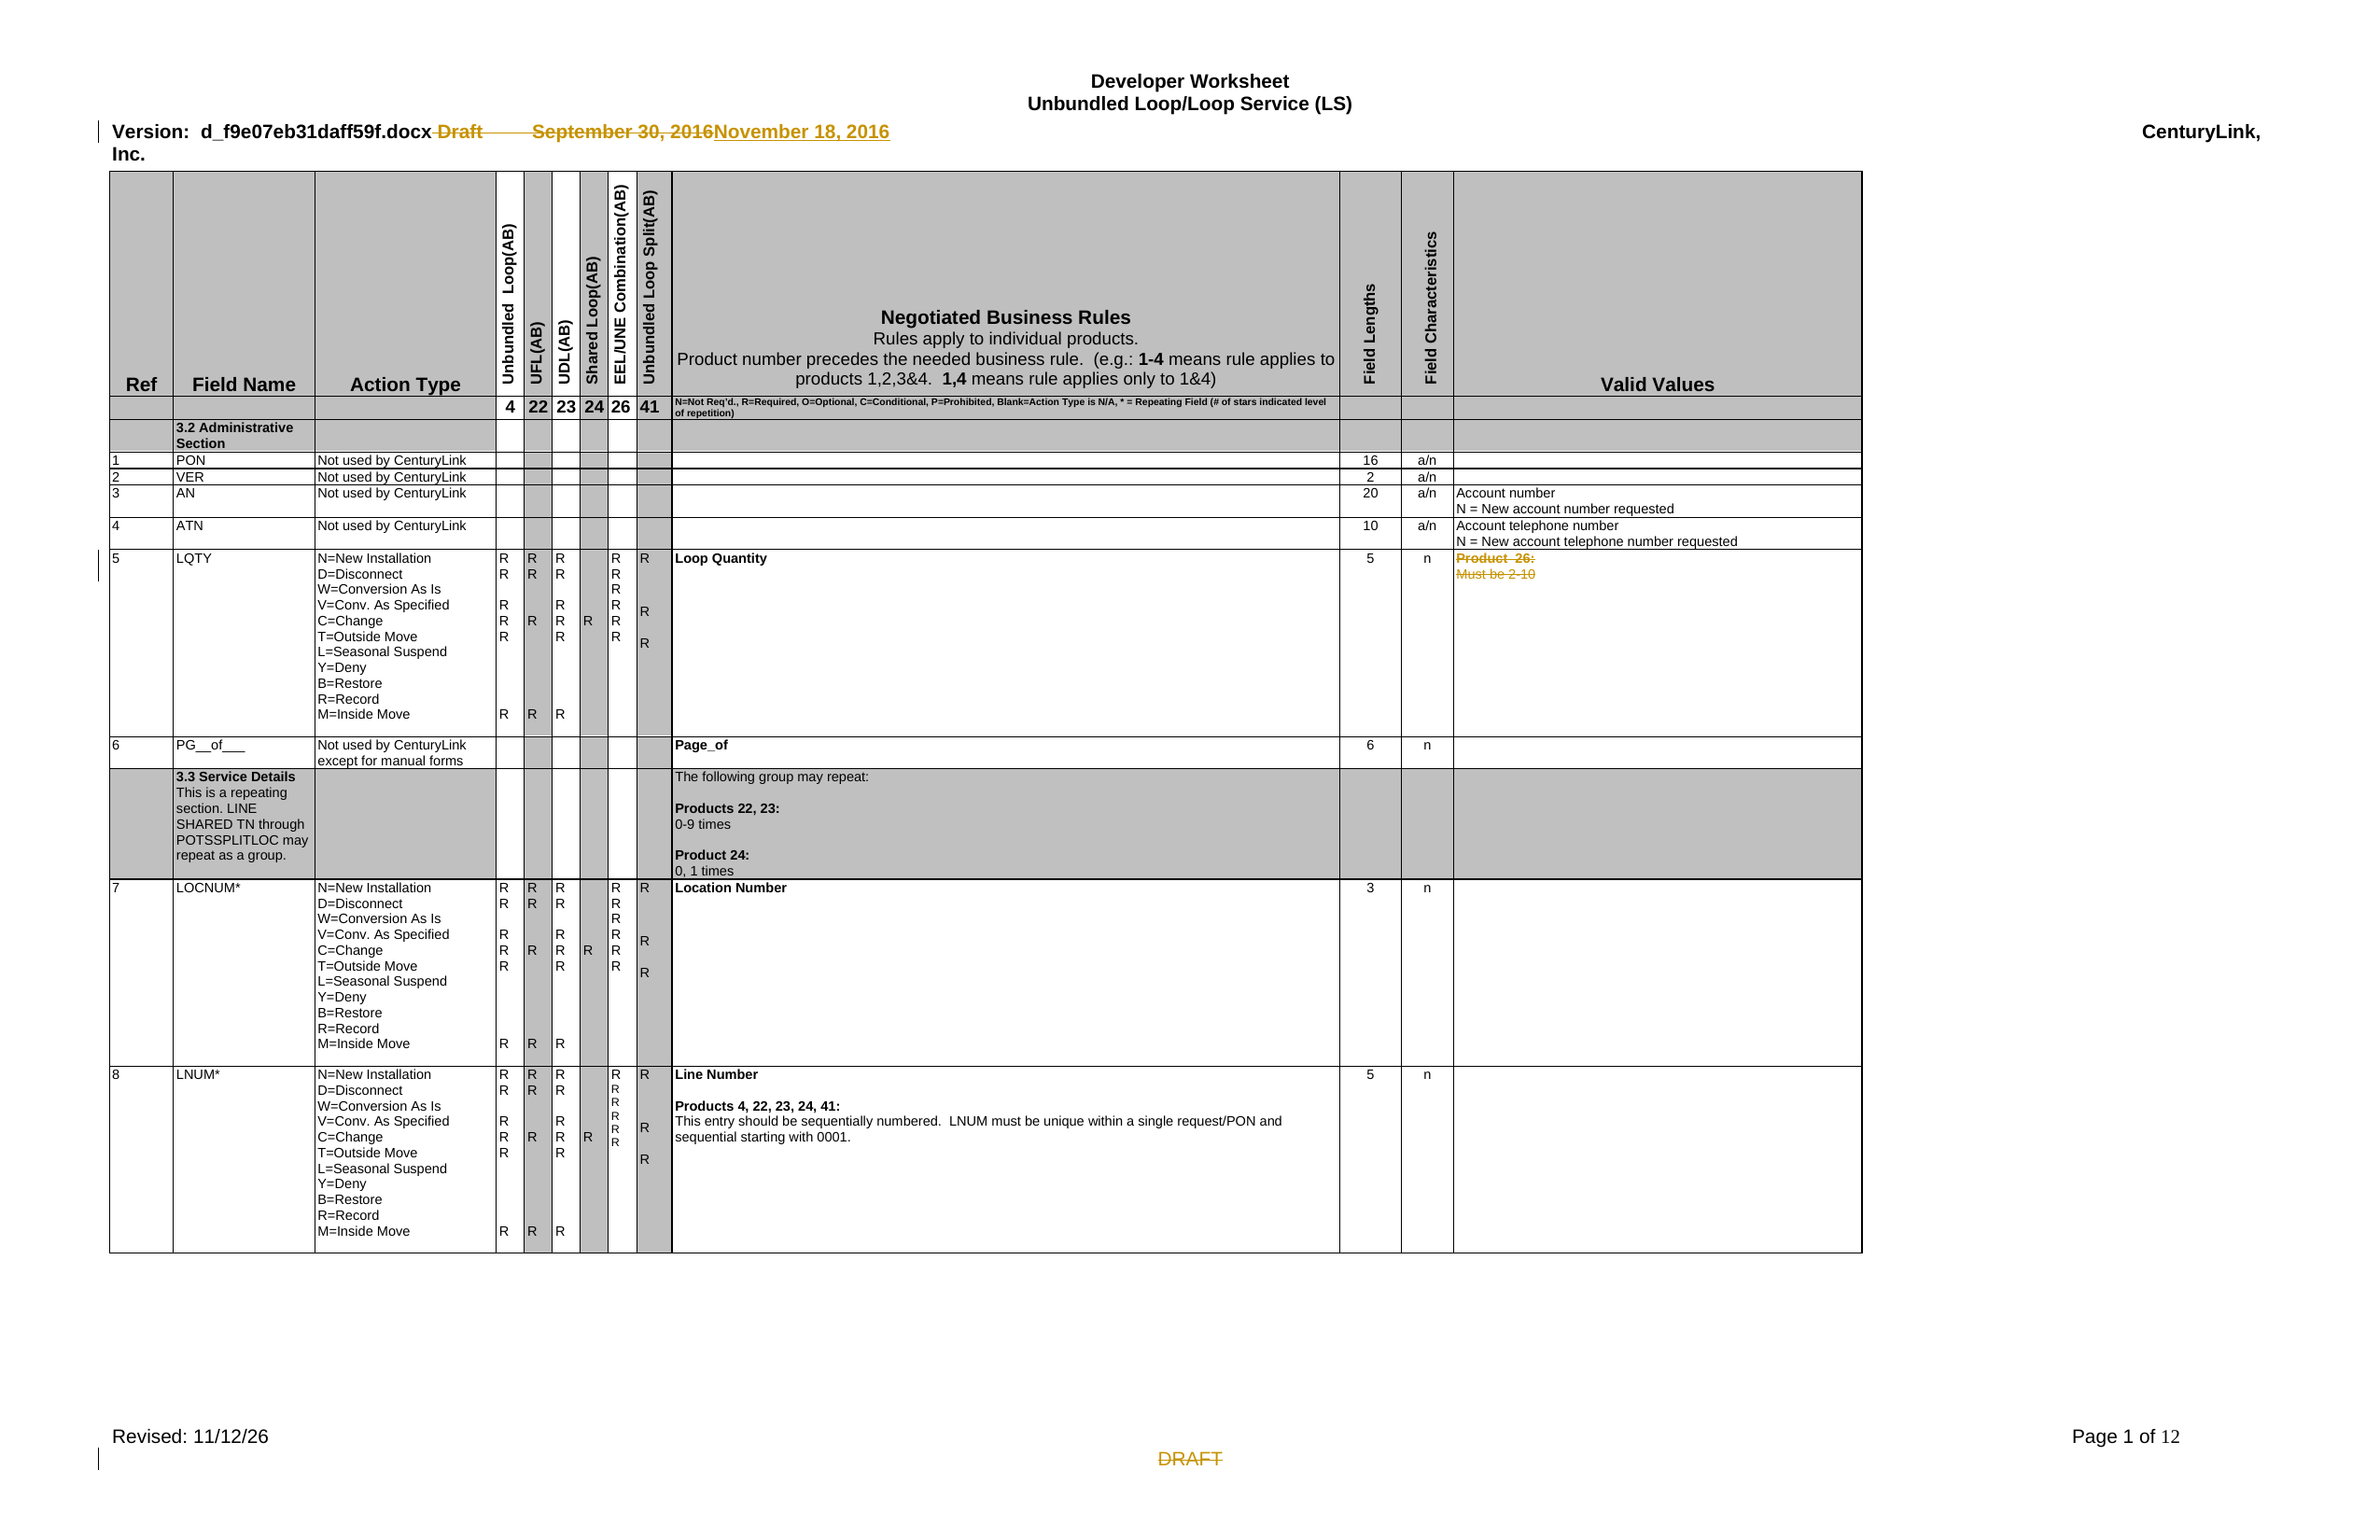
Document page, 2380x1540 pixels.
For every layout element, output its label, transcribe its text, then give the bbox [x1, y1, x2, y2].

table_cell [525, 485, 552, 517]
table_cell [1402, 397, 1453, 419]
table_cell Page_of [673, 737, 1339, 768]
table_cell 26 [609, 397, 637, 419]
table_header Unbundled Loop(AB) [497, 172, 524, 396]
table_cell R R R R [525, 550, 552, 735]
table_cell 3 [1340, 880, 1401, 1066]
table_cell 5 [110, 550, 173, 735]
table_cell [637, 453, 671, 468]
table_cell [553, 453, 580, 468]
table_cell [637, 420, 671, 451]
table_cell 6 [1340, 737, 1401, 768]
table_cell R R R R [525, 1067, 552, 1253]
table_cell LQTY [174, 550, 315, 735]
table_cell [1454, 469, 1861, 484]
table_cell [673, 518, 1339, 549]
table_cell 5 [1340, 550, 1401, 735]
table_cell R R R [637, 1067, 671, 1253]
table_cell ATN [174, 518, 315, 549]
table_cell N=Not Req’d., R=Required, O=Optional, C=Conditional, P=Prohibited, Blank=Action Type is N/A, * = Repeating Field (# of stars indicated level of repetition) [673, 397, 1339, 419]
table_cell VER [174, 469, 315, 484]
table_cell [637, 469, 671, 484]
table_cell [497, 453, 524, 468]
table_header EEL/UNE Combination(AB) [609, 172, 637, 396]
table_cell [110, 397, 173, 419]
table_cell n [1402, 737, 1453, 768]
table_cell [1340, 397, 1401, 419]
table_cell [553, 737, 580, 768]
table_cell 3.2 Administrative Section [174, 420, 315, 451]
table_cell LOCNUM* [174, 880, 315, 1066]
table_cell R R R R R R [497, 1067, 524, 1253]
table_cell [110, 769, 173, 878]
table_cell [581, 769, 608, 878]
table_cell [609, 420, 637, 451]
table_cell 22 [525, 397, 552, 419]
table_cell [637, 769, 671, 878]
table_cell [525, 737, 552, 768]
table_cell [315, 769, 496, 878]
table_cell [315, 420, 496, 451]
table_cell 41 [637, 397, 671, 419]
table_cell a/n [1402, 485, 1453, 517]
table_cell The following group may repeat: Products 22, 23: 0-9 times Product 24: 0, 1 times [673, 769, 1339, 878]
table_cell [637, 737, 671, 768]
table_cell [581, 737, 608, 768]
table_cell [673, 485, 1339, 517]
table_header Ref [110, 172, 173, 396]
table_cell [637, 518, 671, 549]
table_cell [581, 469, 608, 484]
table_cell [497, 737, 524, 768]
table_cell [1454, 420, 1861, 451]
table_header Unbundled Loop Split(AB) [637, 172, 671, 396]
table_cell PG__of___ [174, 737, 315, 768]
table_cell [673, 469, 1339, 484]
table_cell R R R R R R [553, 880, 580, 1066]
table_cell [609, 485, 637, 517]
table_cell AN [174, 485, 315, 517]
table_cell [525, 518, 552, 549]
table_cell [1454, 737, 1861, 768]
table_cell [1402, 769, 1453, 878]
table_cell n [1402, 1067, 1453, 1253]
table_cell [525, 769, 552, 878]
table_cell 23 [553, 397, 580, 419]
table_cell [174, 397, 315, 419]
table_cell [497, 769, 524, 878]
table_cell Not used by CenturyLink [315, 453, 496, 468]
table_cell a/n [1402, 469, 1453, 484]
table_cell Not used by CenturyLink [315, 469, 496, 484]
table_cell [609, 453, 637, 468]
table_cell R R R [637, 550, 671, 735]
table_cell [553, 469, 580, 484]
table_cell R [581, 880, 608, 1066]
table_header Negotiated Business Rules Rules apply to individual products. Product number precedes the needed business rule. (e.g.: 1-4 means rule applies to products 1,2,3&4. 1,4 means rule applies only to 1&4) [673, 172, 1339, 396]
table_cell [609, 737, 637, 768]
table_cell [1340, 769, 1401, 878]
table_cell [525, 453, 552, 468]
table_cell [1454, 769, 1861, 878]
table_cell [497, 420, 524, 451]
table_cell 3.3 Service Details This is a repeating section. LINE SHARED TN through POTSSPLITLOC may repeat as a group. [174, 769, 315, 878]
table_header Valid Values [1454, 172, 1861, 396]
table_cell R R R [637, 880, 671, 1066]
table_cell Not used by CenturyLink [315, 518, 496, 549]
table_header Field Name [174, 172, 315, 396]
table_cell n [1402, 550, 1453, 735]
table_cell n [1402, 880, 1453, 1066]
table_cell LNUM* [174, 1067, 315, 1253]
table_cell 2 [110, 469, 173, 484]
table_cell [673, 453, 1339, 468]
table_cell [581, 420, 608, 451]
table_cell PON [174, 453, 315, 468]
table_cell 4 [110, 518, 173, 549]
table_cell [581, 453, 608, 468]
table_cell 8 [110, 1067, 173, 1253]
table_header UFL(AB) [525, 172, 552, 396]
table_cell [497, 518, 524, 549]
table_cell 2 [1340, 469, 1401, 484]
table_cell [1340, 420, 1401, 451]
table_cell R R R R [525, 880, 552, 1066]
table_cell a/n [1402, 453, 1453, 468]
table_cell 7 [110, 880, 173, 1066]
table_cell [581, 518, 608, 549]
table_header UDL(AB) [553, 172, 580, 396]
table_cell [1454, 550, 1861, 735]
table_cell [110, 420, 173, 451]
table_header Field Lengths [1340, 172, 1401, 396]
table_cell [609, 769, 637, 878]
table_cell [637, 485, 671, 517]
table_cell 20 [1340, 485, 1401, 517]
table_cell [609, 469, 637, 484]
table_cell [553, 485, 580, 517]
table_cell 4 [497, 397, 524, 419]
table_cell [553, 518, 580, 549]
table_cell R R R R R R [553, 550, 580, 735]
table_cell 3 [110, 485, 173, 517]
table_cell R R R R R R [609, 1067, 637, 1253]
table_cell [1454, 397, 1861, 419]
table_header Shared Loop(AB) [581, 172, 608, 396]
table_cell [581, 485, 608, 517]
table_cell [1402, 420, 1453, 451]
table_cell 5 [1340, 1067, 1401, 1253]
table_cell R R R R R R [497, 880, 524, 1066]
table_cell R R R R R R [497, 550, 524, 735]
table_cell [553, 769, 580, 878]
table_cell [315, 397, 496, 419]
table_cell 6 [110, 737, 173, 768]
table_cell [525, 420, 552, 451]
table_cell [553, 420, 580, 451]
table_cell 16 [1340, 453, 1401, 468]
table_cell Loop Quantity [673, 550, 1339, 735]
table_cell R [581, 550, 608, 735]
table_header Field Characteristics [1402, 172, 1453, 396]
table_cell [1454, 1067, 1861, 1253]
table_cell R [581, 1067, 608, 1253]
table_cell [1454, 453, 1861, 468]
table_cell 10 [1340, 518, 1401, 549]
table_cell [497, 485, 524, 517]
table_cell a/n [1402, 518, 1453, 549]
table_cell 1 [110, 453, 173, 468]
table_cell Account telephone number N = New account telephone number requested [1454, 518, 1861, 549]
table_cell R R R R R R [553, 1067, 580, 1253]
table_cell R R R R R R [609, 880, 637, 1066]
table_cell Location Number [673, 880, 1339, 1066]
table_cell [497, 469, 524, 484]
table_cell 24 [581, 397, 608, 419]
table_cell [609, 518, 637, 549]
table_cell R R R R R R [609, 550, 637, 735]
table_cell Not used by CenturyLink except for manual forms [315, 737, 496, 768]
table_cell [525, 469, 552, 484]
table_cell Account number N = New account number requested [1454, 485, 1861, 517]
table_cell Not used by CenturyLink [315, 485, 496, 517]
table_cell [673, 420, 1339, 451]
table_cell [1454, 880, 1861, 1066]
table_header Action Type [315, 172, 496, 396]
table_cell Line Number Products 4, 22, 23, 24, 41: This entry should be sequentially numbered. LNUM must be unique within a single request/PON and sequential starting with 0001. [673, 1067, 1339, 1253]
